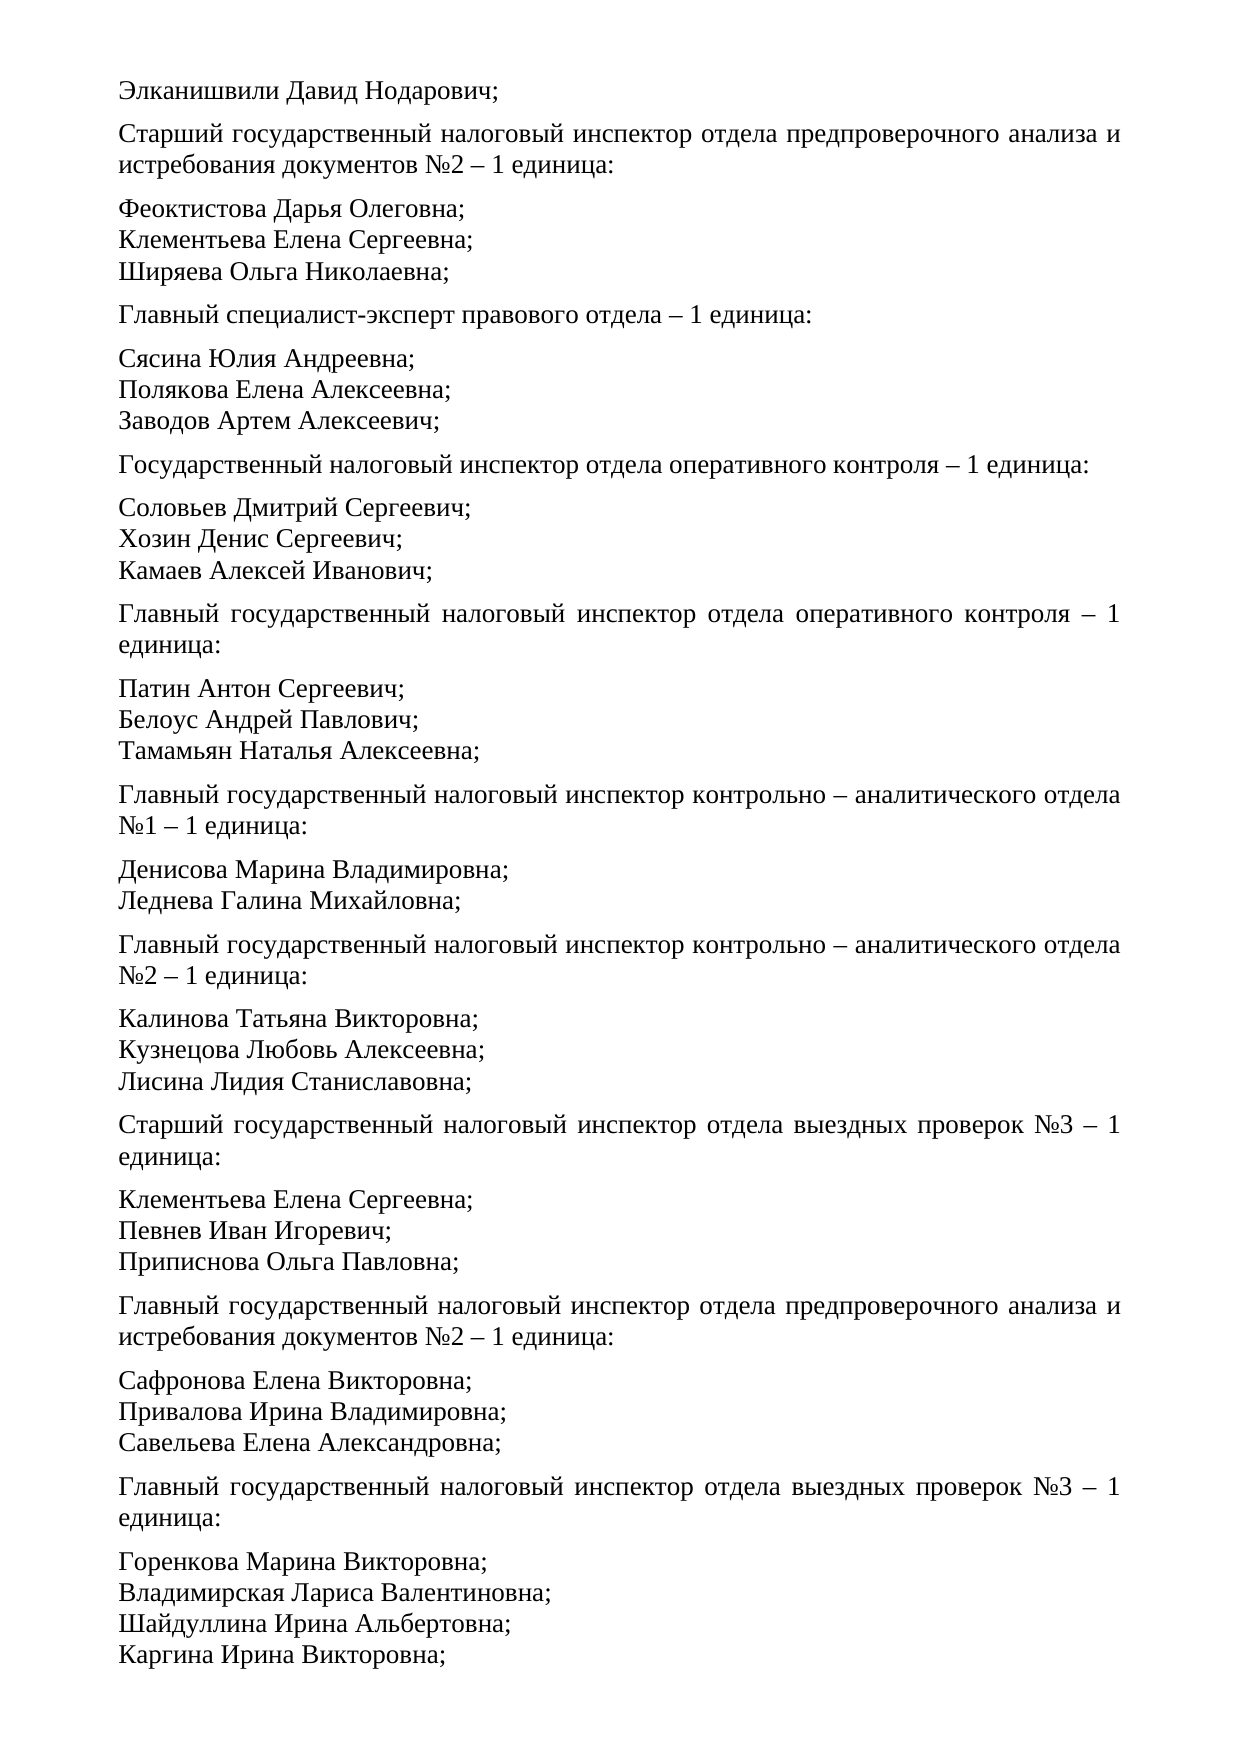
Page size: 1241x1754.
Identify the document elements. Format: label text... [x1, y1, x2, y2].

text Полякова Елена Алексеевна; [118, 373, 1122, 404]
text Владимирская Лариса Валентиновна; [118, 1576, 1122, 1607]
text Привалова Ирина Владимировна; [118, 1395, 1122, 1426]
text Леднева Галина Михайловна; [118, 884, 1122, 915]
text Государственный налоговый инспектор отдела оперативного контроля – 1 единица: [118, 448, 1122, 479]
text Сафронова Елена Викторовна; [118, 1364, 1122, 1395]
text Приписнова Ольга Павловна; [118, 1246, 1122, 1277]
text Главный государственный налоговый инспектор отдела предпроверочного анализа и истребования документов №2 – 1 единица: [118, 1289, 1122, 1351]
text Патин Антон Сергеевич; [118, 672, 1122, 703]
text Главный государственный налоговый инспектор отдела выездных проверок №3 – 1 единица: [118, 1470, 1122, 1532]
text Каргина Ирина Викторовна; [118, 1638, 1122, 1669]
text Белоус Андрей Павлович; [118, 703, 1122, 734]
text Сясина Юлия Андреевна; [118, 342, 1122, 373]
text Кузнецова Любовь Алексеевна; [118, 1034, 1122, 1065]
text Заводов Артем Алексеевич; [118, 404, 1122, 435]
text Хозин Денис Сергеевич; [118, 523, 1122, 554]
text Старший государственный налоговый инспектор отдела выездных проверок №3 – 1 единица: [118, 1108, 1122, 1171]
text Савельева Елена Александровна; [118, 1426, 1122, 1457]
text Соловьев Дмитрий Сергеевич; [118, 491, 1122, 523]
text Денисова Марина Владимировна; [118, 853, 1122, 884]
text Калинова Татьяна Викторовна; [118, 1002, 1122, 1034]
text Горенкова Марина Викторовна; [118, 1545, 1122, 1576]
text Главный государственный налоговый инспектор контрольно – аналитического отдела №2 – 1 единица: [118, 928, 1122, 990]
text Главный государственный налоговый инспектор отдела оперативного контроля – 1 единица: [118, 597, 1122, 660]
text Певнев Иван Игоревич; [118, 1214, 1122, 1246]
text Клементьева Елена Сергеевна; [118, 1183, 1122, 1214]
text Тамамьян Наталья Алексеевна; [118, 734, 1122, 766]
text Главный государственный налоговый инспектор контрольно – аналитического отдела №1 – 1 единица: [118, 778, 1122, 840]
text Главный специалист-эксперт правового отдела – 1 единица: [118, 298, 1122, 329]
text Феоктистова Дарья Олеговна; [118, 192, 1122, 223]
text Ширяева Ольга Николаевна; [118, 254, 1122, 286]
text Лисина Лидия Станиславовна; [118, 1065, 1122, 1096]
text Камаев Алексей Иванович; [118, 554, 1122, 585]
text Шайдуллина Ирина Альбертовна; [118, 1607, 1122, 1638]
text Старший государственный налоговый инспектор отдела предпроверочного анализа и истребования документов №2 – 1 единица: [118, 117, 1122, 180]
text Элканишвили Давид Нодарович; [118, 74, 1122, 105]
text Клементьева Елена Сергеевна; [118, 223, 1122, 254]
